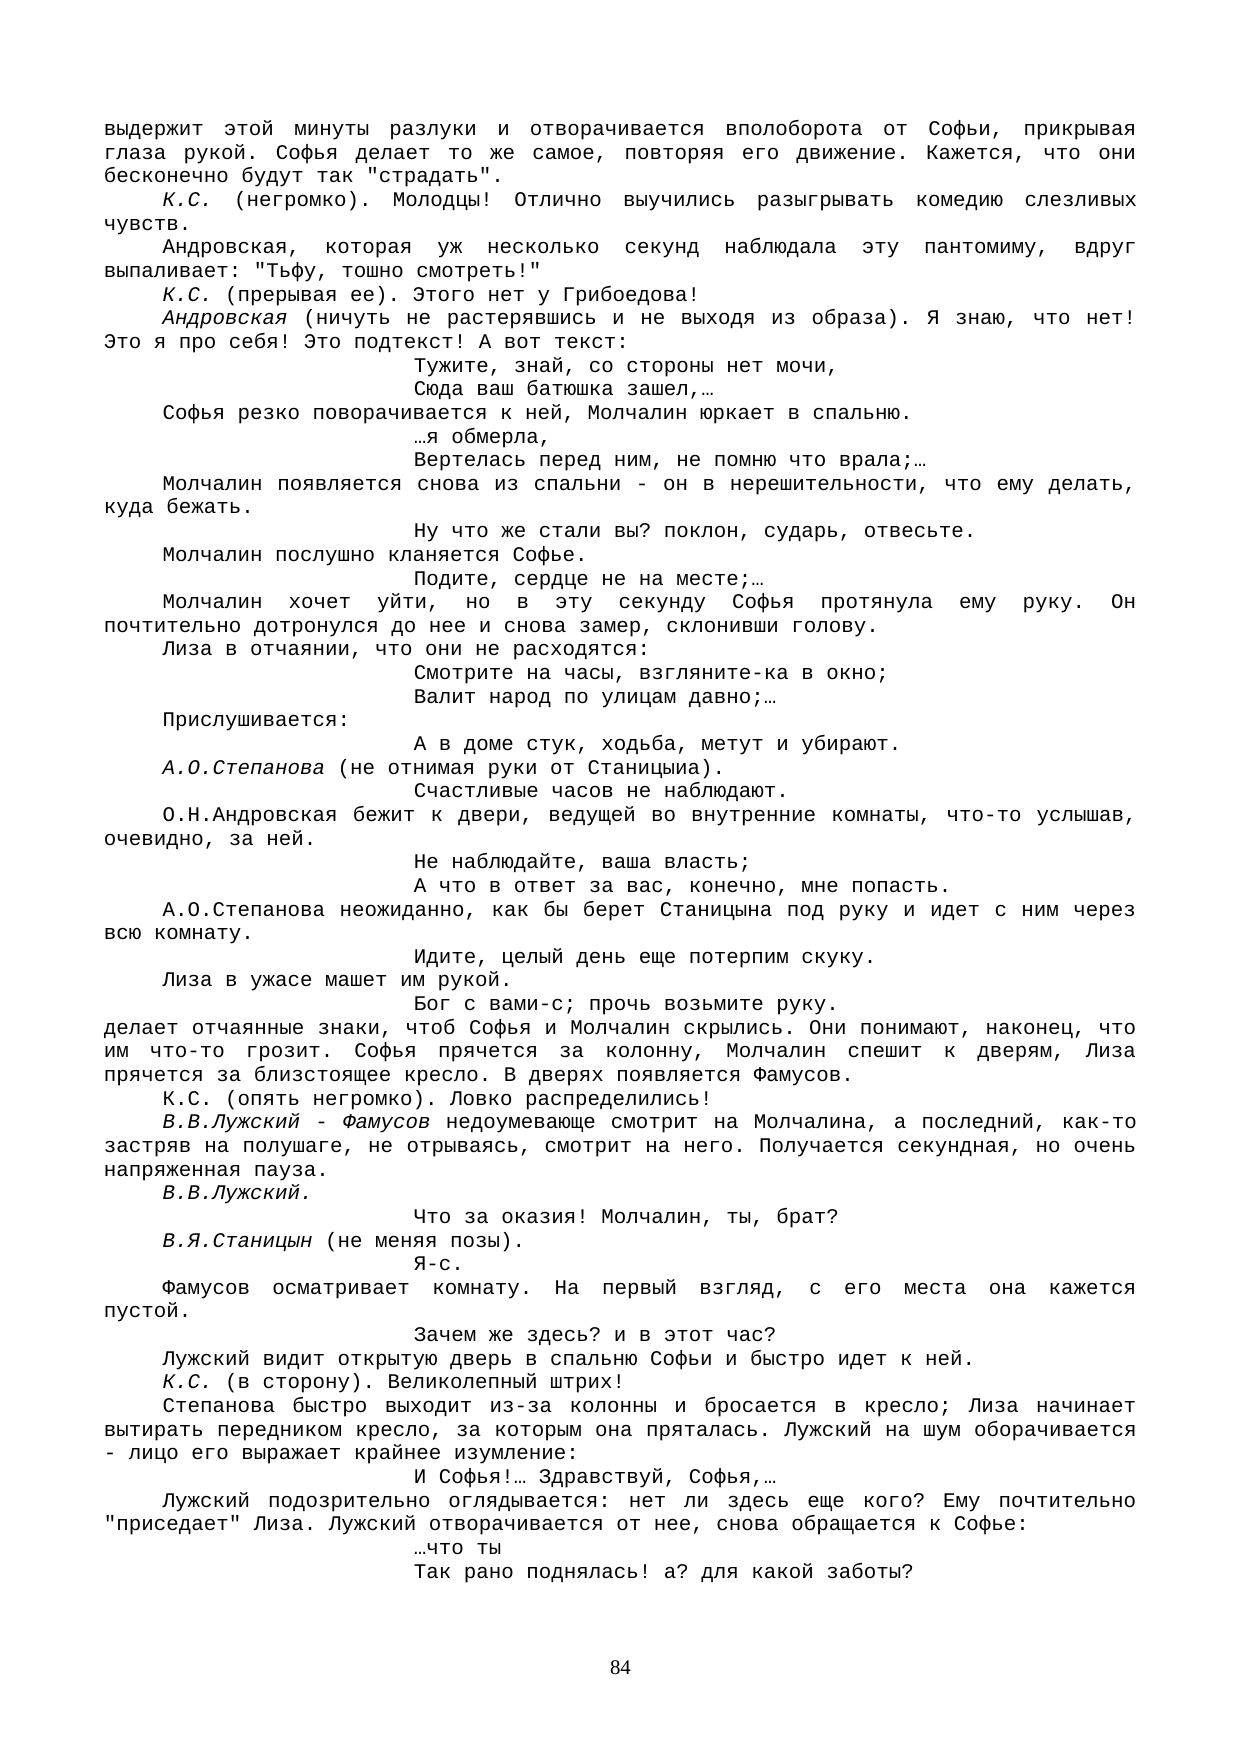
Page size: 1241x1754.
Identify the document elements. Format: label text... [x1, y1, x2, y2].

text Смотрите на часы, взгляните-ка в окно; [103, 662, 1137, 686]
text …я обмерла, [103, 426, 1137, 449]
text К.С. (в сторону). Великолепный штрих! [103, 1371, 1137, 1395]
text Подите, сердце не на месте;… [103, 567, 1137, 591]
text Прислушивается: [103, 709, 1137, 733]
text A.О.Степанова неожиданно, как бы берет Станицына под руку и идет с ним через всю комнату. [103, 898, 1137, 946]
text Сюда ваш батюшка зашел,… [103, 378, 1137, 402]
text Лужский подозрительно оглядывается: нет ли здесь еще кого? Ему почтительно "приседает" Лиза. Лужский отворачивается от нее, снова обращается к Софье: [103, 1490, 1137, 1537]
text Вертелась перед ним, не помню что врала;… [103, 449, 1137, 473]
text Софья резко поворачивается к ней, Молчалин юркает в спальню. [103, 402, 1137, 426]
text Лиза в ужасе машет им рукой. [103, 969, 1137, 993]
text А что в ответ за вас, конечно, мне попасть. [103, 875, 1137, 898]
text В.В.Лужский. [103, 1182, 1137, 1206]
text Фамусов осматривает комнату. На первый взгляд, с его места она кажется пустой. [103, 1277, 1137, 1324]
text делает отчаянные знаки, чтоб Софья и Молчалин скрылись. Они понимают, наконец, что им что-то грозит. Софья прячется за колонну, Молчалин спешит к дверям, Лиза прячется за близстоящее кресло. В дверях появляется Фамусов. [103, 1017, 1137, 1088]
text А.О.Степанова (не отнимая руки от Станицыиа). [103, 757, 1137, 780]
text А в доме стук, ходьба, метут и убирают. [103, 733, 1137, 757]
text Ну что же стали вы? поклон, сударь, отвесьте. [103, 520, 1137, 544]
text Андровская, которая уж несколько секунд наблюдала эту пантомиму, вдруг выпаливает: "Тьфу, тошно смотреть!" [103, 236, 1137, 284]
text Лужский видит открытую дверь в спальню Софьи и быстро идет к ней. [103, 1348, 1137, 1371]
text Андровская (ничуть не растерявшись и не выходя из образа). Я знаю, что нет! Это я про себя! Это подтекст! А вот текст: [103, 307, 1137, 355]
text Бог с вами-с; прочь возьмите руку. [103, 993, 1137, 1017]
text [103, 118, 1137, 189]
text В.Я.Станицын (не меняя позы). [103, 1229, 1137, 1253]
text Степанова быстро выходит из-за колонны и бросается в кресло; Лиза начинает вытирать передником кресло, за которым она пряталась. Лужский на шум оборачивается - лицо его выражает крайнее изумление: [103, 1395, 1137, 1466]
text Что за оказия! Молчалин, ты, брат? [103, 1206, 1137, 1229]
text B.В.Лужский - Фамусов недоумевающе смотрит на Молчалина, а последний, как-то застряв на полушаге, не отрываясь, смотрит на него. Получается секундная, но очень напряженная пауза. [103, 1111, 1137, 1182]
text Молчалин хочет уйти, но в эту секунду Софья протянула ему руку. Он почтительно дотронулся до нее и снова замер, склонивши голову. [103, 591, 1137, 638]
text К.С. (негромко). Молодцы! Отлично выучились разыгрывать комедию слезливых чувств. [103, 189, 1137, 236]
text …что ты [103, 1537, 1137, 1561]
text Я-с. [103, 1253, 1137, 1277]
text Идите, целый день еще потерпим скуку. [103, 946, 1137, 969]
text Валит народ по улицам давно;… [103, 686, 1137, 709]
text Молчалин послушно кланяется Софье. [103, 544, 1137, 567]
text О.Н.Андровская бежит к двери, ведущей во внутренние комнаты, что-то услышав, очевидно, за ней. [103, 804, 1137, 851]
text Не наблюдайте, ваша власть; [103, 851, 1137, 875]
text Молчалин появляется снова из спальни - он в нерешительности, что ему делать, куда бежать. [103, 473, 1137, 520]
text Счастливые часов не наблюдают. [103, 780, 1137, 804]
text И Софья!… Здравствуй, Софья,… [103, 1466, 1137, 1490]
text К.С. (прерывая ее). Этого нет у Грибоедова! [103, 284, 1137, 307]
text Так рано поднялась! а? для какой заботы? [103, 1561, 1137, 1584]
text Зачем же здесь? и в этот час? [103, 1324, 1137, 1348]
text Лиза в отчаянии, что они не расходятся: [103, 638, 1137, 662]
text К.С. (опять негромко). Ловко распределились! [103, 1088, 1137, 1111]
text Тужите, знай, со стороны нет мочи, [103, 355, 1137, 378]
